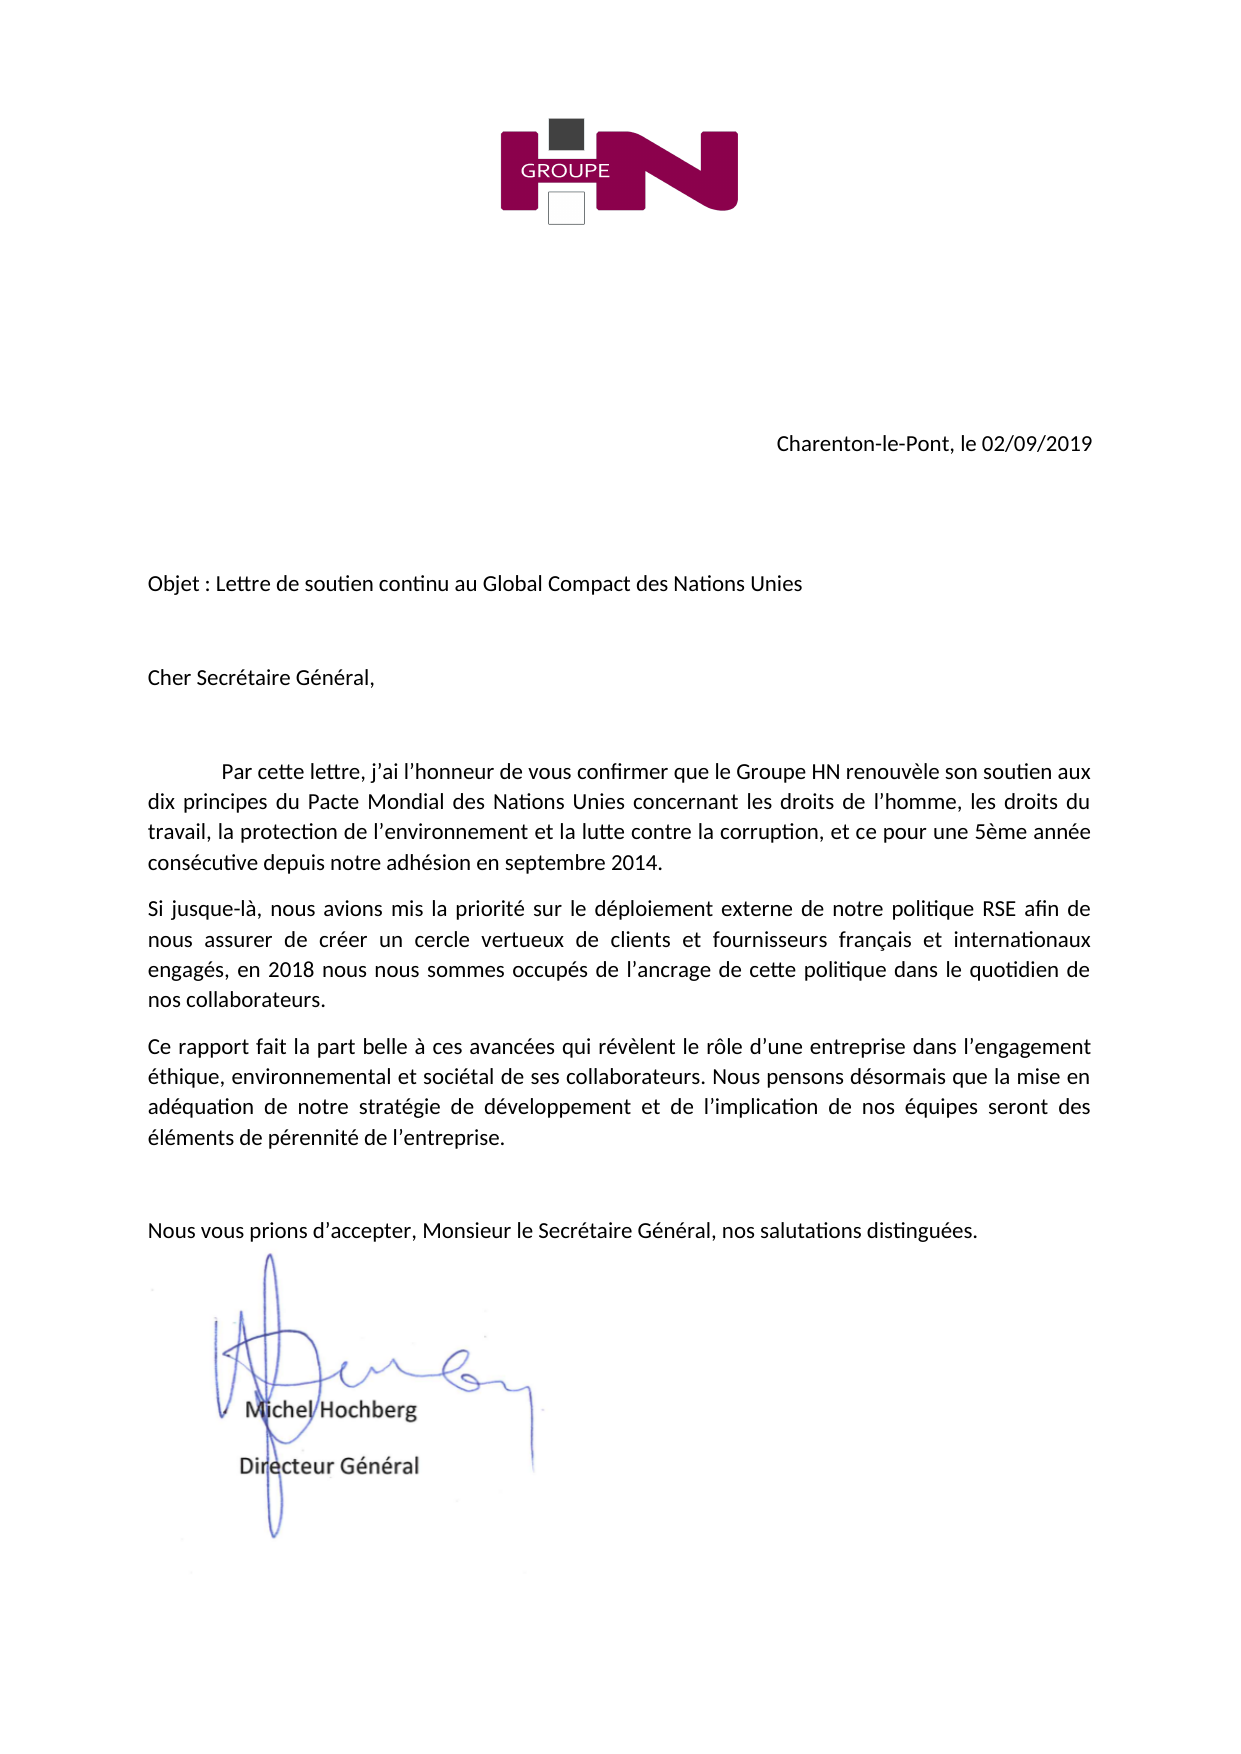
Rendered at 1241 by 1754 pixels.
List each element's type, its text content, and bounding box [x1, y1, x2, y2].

text Nous vous prions d’accepter, Monsieur le Secrétaire Général, nos salutations distinguées. [148, 1216, 1093, 1244]
text Objet : Lettre de soutien continu au Global Compact des Nations Unies [148, 569, 1093, 597]
text Par cette lettre, j’ai l’honneur de vous confirmer que le Groupe HN renouvèle son soutien aux dix principes du Pacte Mondial des Nations Unies concernant les droits de l’homme, les droits du travail, la protection de l’environnement et la lutte contre la corruption, et ce pour une 5ème année consécutive depuis notre adhésion en septembre 2014. [148, 757, 1093, 876]
text Cher Secrétaire Général, [148, 663, 1093, 691]
text Charenton-le-Pont, le 02/09/2019 [148, 429, 1093, 457]
picture [457, 109, 783, 236]
text Si jusque-là, nous avions mis la priorité sur le déploiement externe de notre politique RSE afin de nous assurer de créer un cercle vertueux de clients et fournisseurs français et internationaux engagés, en 2018 nous nous sommes occupés de l’ancrage de cette politique dans le quotidien de nos collaborateurs. [148, 894, 1093, 1013]
text Ce rapport fait la part belle à ces avancées qui révèlent le rôle d’une entreprise dans l’engagement éthique, environnemental et sociétal de ses collaborateurs. Nous pensons désormais que la mise en adéquation de notre stratégie de développement et de l’implication de nos équipes seront des éléments de pérennité de l’entreprise. [148, 1032, 1093, 1151]
picture [147, 1245, 603, 1576]
